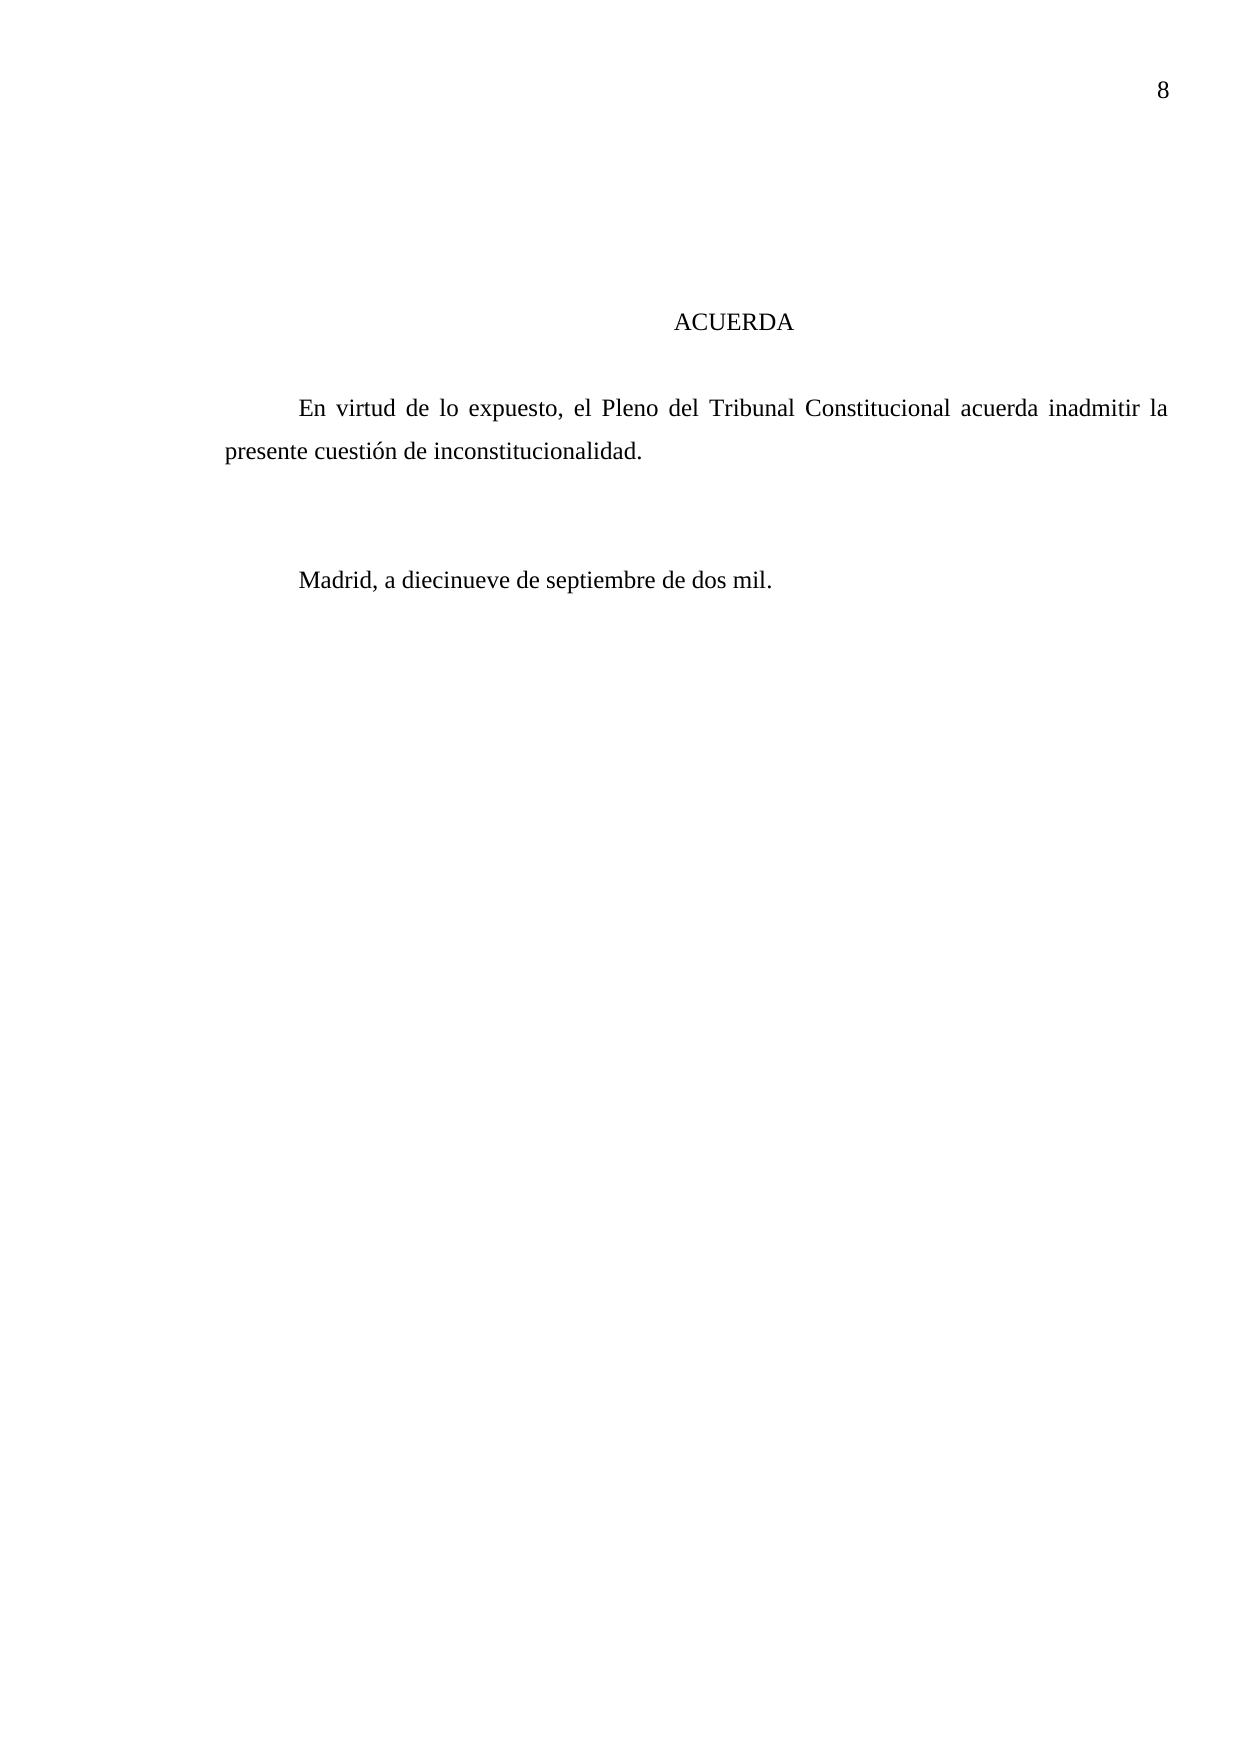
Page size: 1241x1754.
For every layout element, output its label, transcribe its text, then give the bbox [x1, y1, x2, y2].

text ACUERDA [224, 307, 1169, 335]
text Madrid, a diecinueve de septiembre de dos mil. [224, 565, 1169, 594]
text En virtud de lo expuesto, el Pleno del Tribunal Constitucional acuerda inadmitir la presente cuestión de inconstitucionalidad. [224, 393, 1169, 465]
